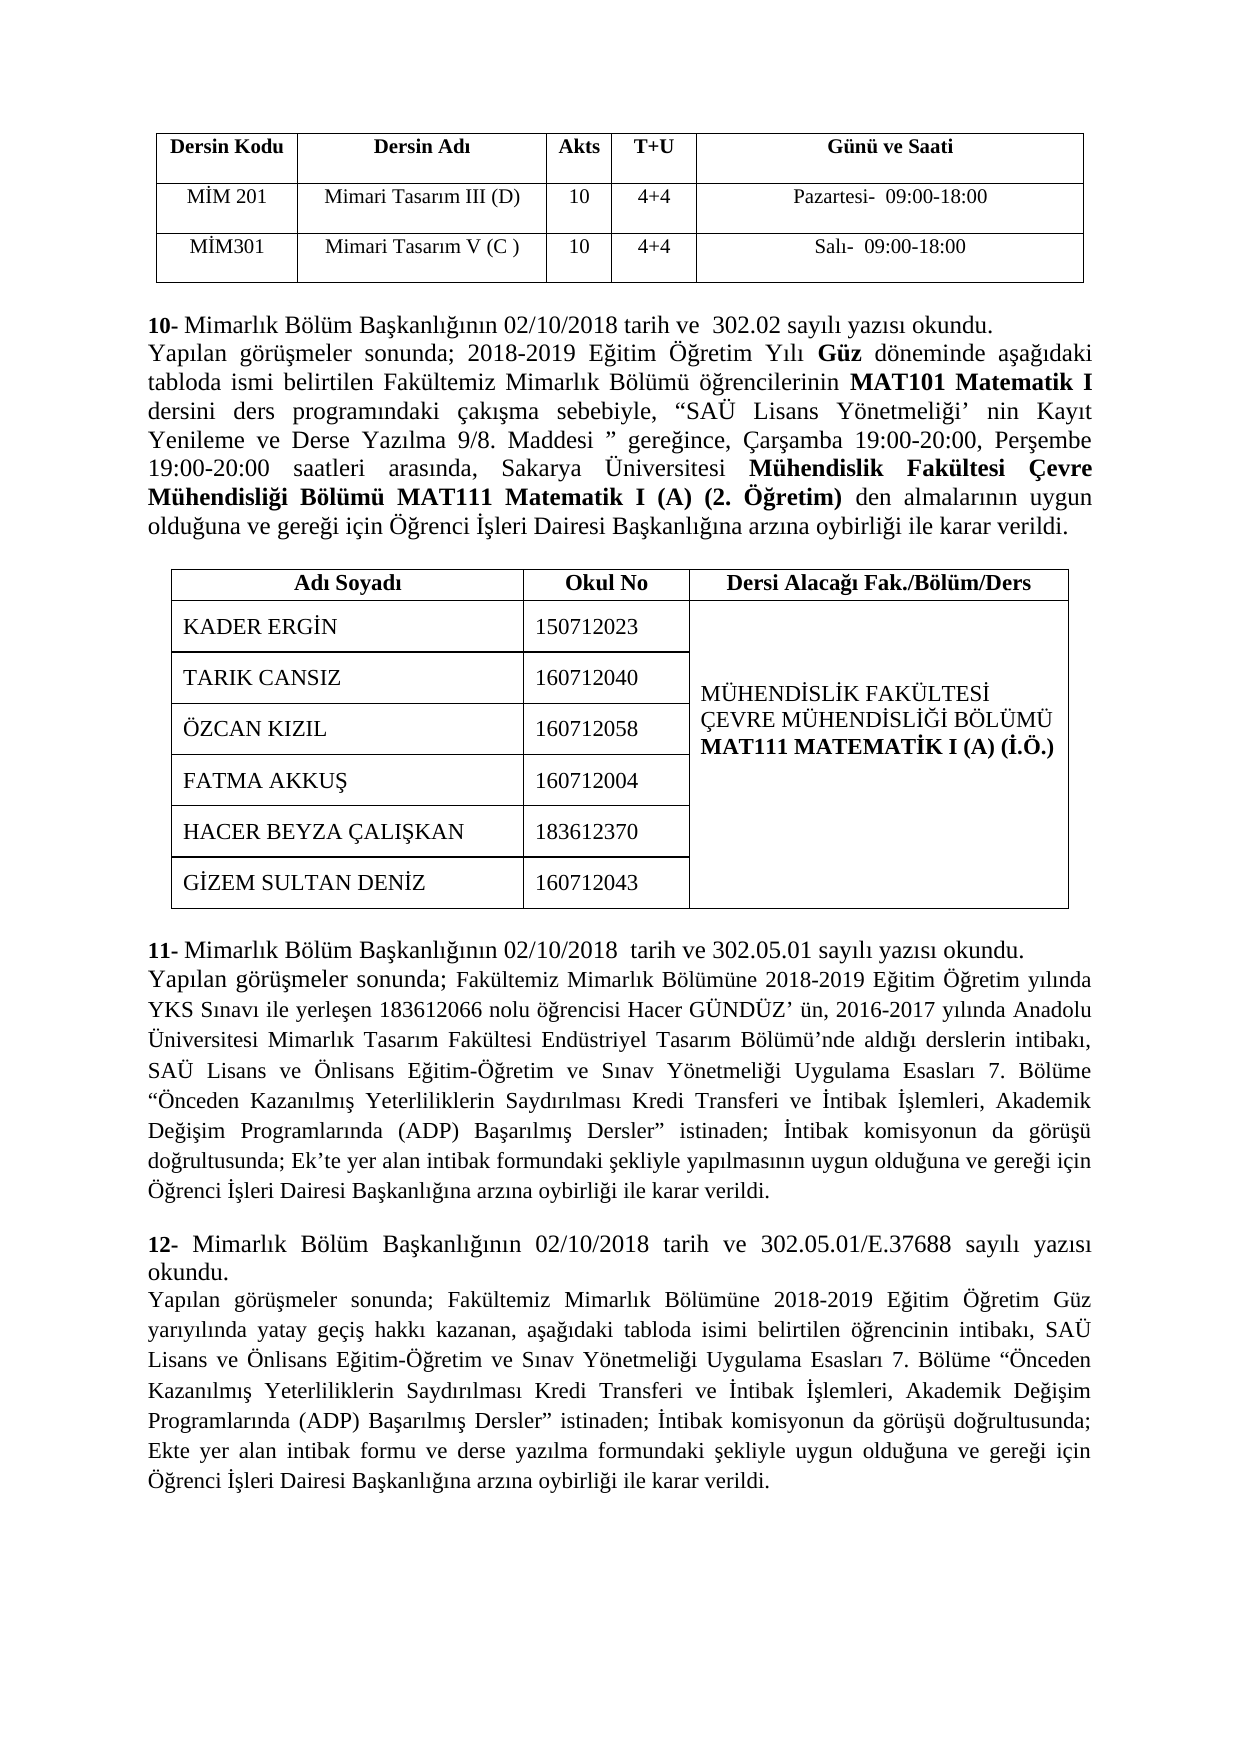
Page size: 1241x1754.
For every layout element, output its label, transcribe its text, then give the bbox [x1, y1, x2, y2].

table_header Dersi Alacağı Fak./Bölüm/Ders [690, 570, 1068, 600]
table_cell 160712040 [524, 653, 689, 703]
table_cell 160712004 [524, 755, 689, 805]
table_cell Mimari Tasarım V (C ) [298, 234, 546, 282]
table_cell HACER BEYZA ÇALIŞKAN [172, 806, 523, 856]
table_cell MİM301 [157, 234, 297, 282]
table_cell ÖZCAN KIZIL [172, 704, 523, 754]
text Yapılan görüşmeler sonunda; Fakültemiz Mimarlık Bölümüne 2018-2019 Eğitim Öğretim yılında YKS Sınavı ile yerleşen 183612066 nolu öğrencisi Hacer GÜNDÜZ’ ün, 2016-2017 yılında Anadolu Üniversitesi Mimarlık Tasarım Fakültesi Endüstriyel Tasarım Bölümü’nde aldığı derslerin intibakı, SAÜ Lisans ve Önlisans Eğitim-Öğretim ve Sınav Yönetmeliği Uygulama Esasları 7. Bölüme “Önceden Kazanılmış Yeterliliklerin Saydırılması Kredi Transferi ve İntibak İşlemleri, Akademik Değişim Programlarında (ADP) Başarılmış Dersler” istinaden; İntibak komisyonun da görüşü doğrultusunda; Ek’te yer alan intibak formundaki şekliyle yapılmasının uygun olduğuna ve gereği için Öğrenci İşleri Dairesi Başkanlığına arzına oybirliği ile karar verildi. [148, 964, 1093, 1204]
table_cell TARIK CANSIZ [172, 653, 523, 703]
table_cell MÜHENDİSLİK FAKÜLTESİ ÇEVRE MÜHENDİSLİĞİ BÖLÜMÜ MAT111 MATEMATİK I (A) (İ.Ö.) [690, 601, 1068, 908]
table_header Adı Soyadı [172, 570, 523, 600]
table_cell 4+4 [612, 234, 696, 282]
text Yapılan görüşmeler sonunda; Fakültemiz Mimarlık Bölümüne 2018-2019 Eğitim Öğretim Güz yarıyılında yatay geçiş hakkı kazanan, aşağıdaki tabloda isimi belirtilen öğrencinin intibakı, SAÜ Lisans ve Önlisans Eğitim-Öğretim ve Sınav Yönetmeliği Uygulama Esasları 7. Bölüme “Önceden Kazanılmış Yeterliliklerin Saydırılması Kredi Transferi ve İntibak İşlemleri, Akademik Değişim Programlarında (ADP) Başarılmış Dersler” istinaden; İntibak komisyonun da görüşü doğrultusunda; Ekte yer alan intibak formu ve derse yazılma formundaki şekliyle uygun olduğuna ve gereği için Öğrenci İşleri Dairesi Başkanlığına arzına oybirliği ile karar verildi. [148, 1286, 1093, 1494]
table_cell Pazartesi- 09:00-18:00 [697, 184, 1083, 232]
table_header Günü ve Saati [697, 134, 1083, 183]
table_cell FATMA AKKUŞ [172, 755, 523, 805]
table_cell MİM 201 [157, 184, 297, 232]
table_header Dersin Adı [298, 134, 546, 183]
table_cell 150712023 [524, 601, 689, 651]
text 11- Mimarlık Bölüm Başkanlığının 02/10/2018 tarih ve 302.05.01 sayılı yazısı okundu. [148, 935, 1093, 964]
table_cell Mimari Tasarım III (D) [298, 184, 546, 232]
text 10- Mimarlık Bölüm Başkanlığının 02/10/2018 tarih ve 302.02 sayılı yazısı okundu. [148, 310, 1093, 338]
table_cell 160712058 [524, 704, 689, 754]
table_cell GİZEM SULTAN DENİZ [172, 858, 523, 908]
table_header Akts [547, 134, 611, 183]
table_cell 183612370 [524, 806, 689, 856]
table_header T+U [612, 134, 696, 183]
table_cell Salı- 09:00-18:00 [697, 234, 1083, 282]
table_cell KADER ERGİN [172, 601, 523, 651]
table_header Dersin Kodu [157, 134, 297, 183]
text 12- Mimarlık Bölüm Başkanlığının 02/10/2018 tarih ve 302.05.01/E.37688 sayılı yazısı okundu. [148, 1229, 1093, 1286]
table_cell 10 [547, 184, 611, 232]
text Yapılan görüşmeler sonunda; 2018-2019 Eğitim Öğretim Yılı Güz döneminde aşağıdaki tabloda ismi belirtilen Fakültemiz Mimarlık Bölümü öğrencilerinin MAT101 Matematik I dersini ders programındaki çakışma sebebiyle, “SAÜ Lisans Yönetmeliği’ nin Kayıt Yenileme ve Derse Yazılma 9/8. Maddesi ” gereğince, Çarşamba 19:00-20:00, Perşembe 19:00-20:00 saatleri arasında, Sakarya Üniversitesi Mühendislik Fakültesi Çevre Mühendisliği Bölümü MAT111 Matematik I (A) (2. Öğretim) den almalarının uygun olduğuna ve gereği için Öğrenci İşleri Dairesi Başkanlığına arzına oybirliği ile karar verildi. [148, 338, 1093, 540]
table_cell 10 [547, 234, 611, 282]
table_header Okul No [524, 570, 689, 600]
table_cell 160712043 [524, 858, 689, 908]
table_cell 4+4 [612, 184, 696, 232]
